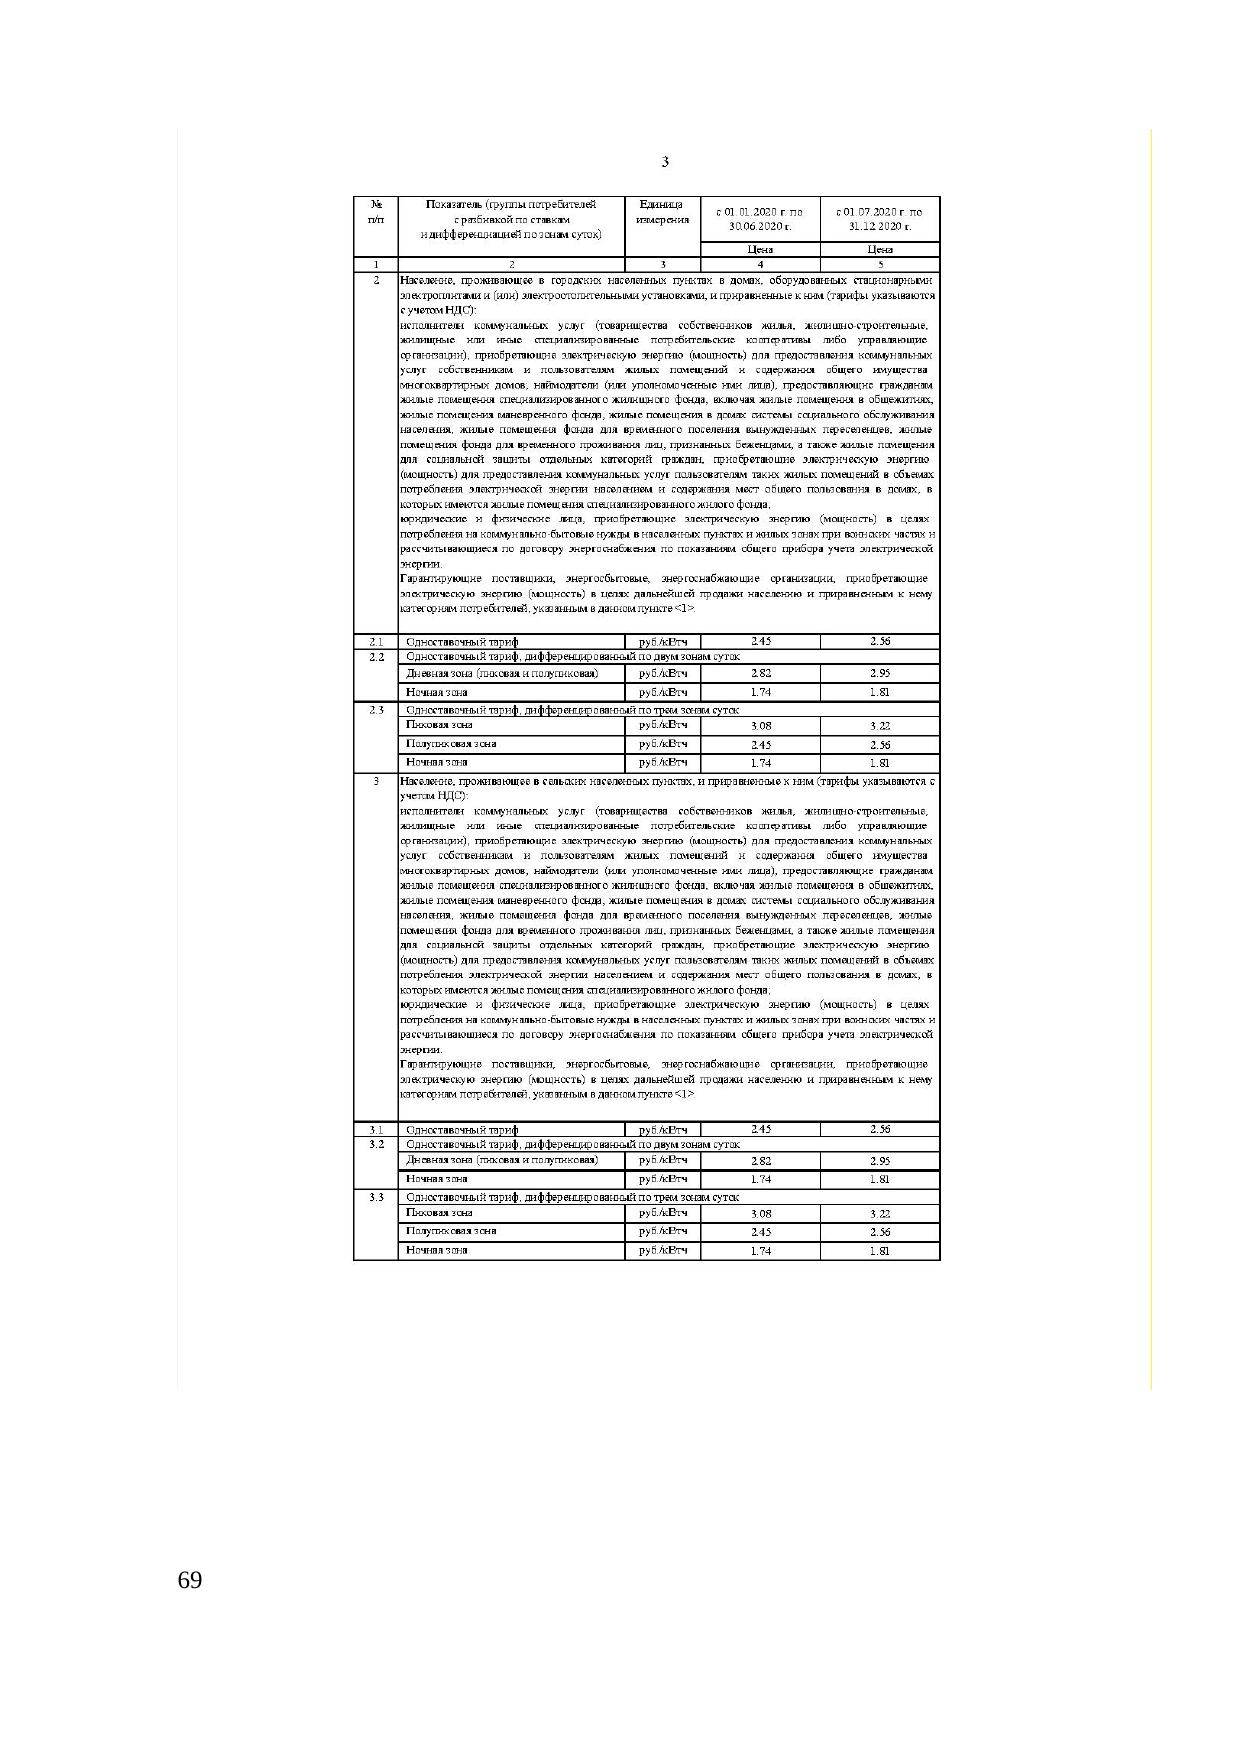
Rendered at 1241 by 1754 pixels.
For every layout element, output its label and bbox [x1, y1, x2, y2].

picture [177, 128, 1151, 1390]
